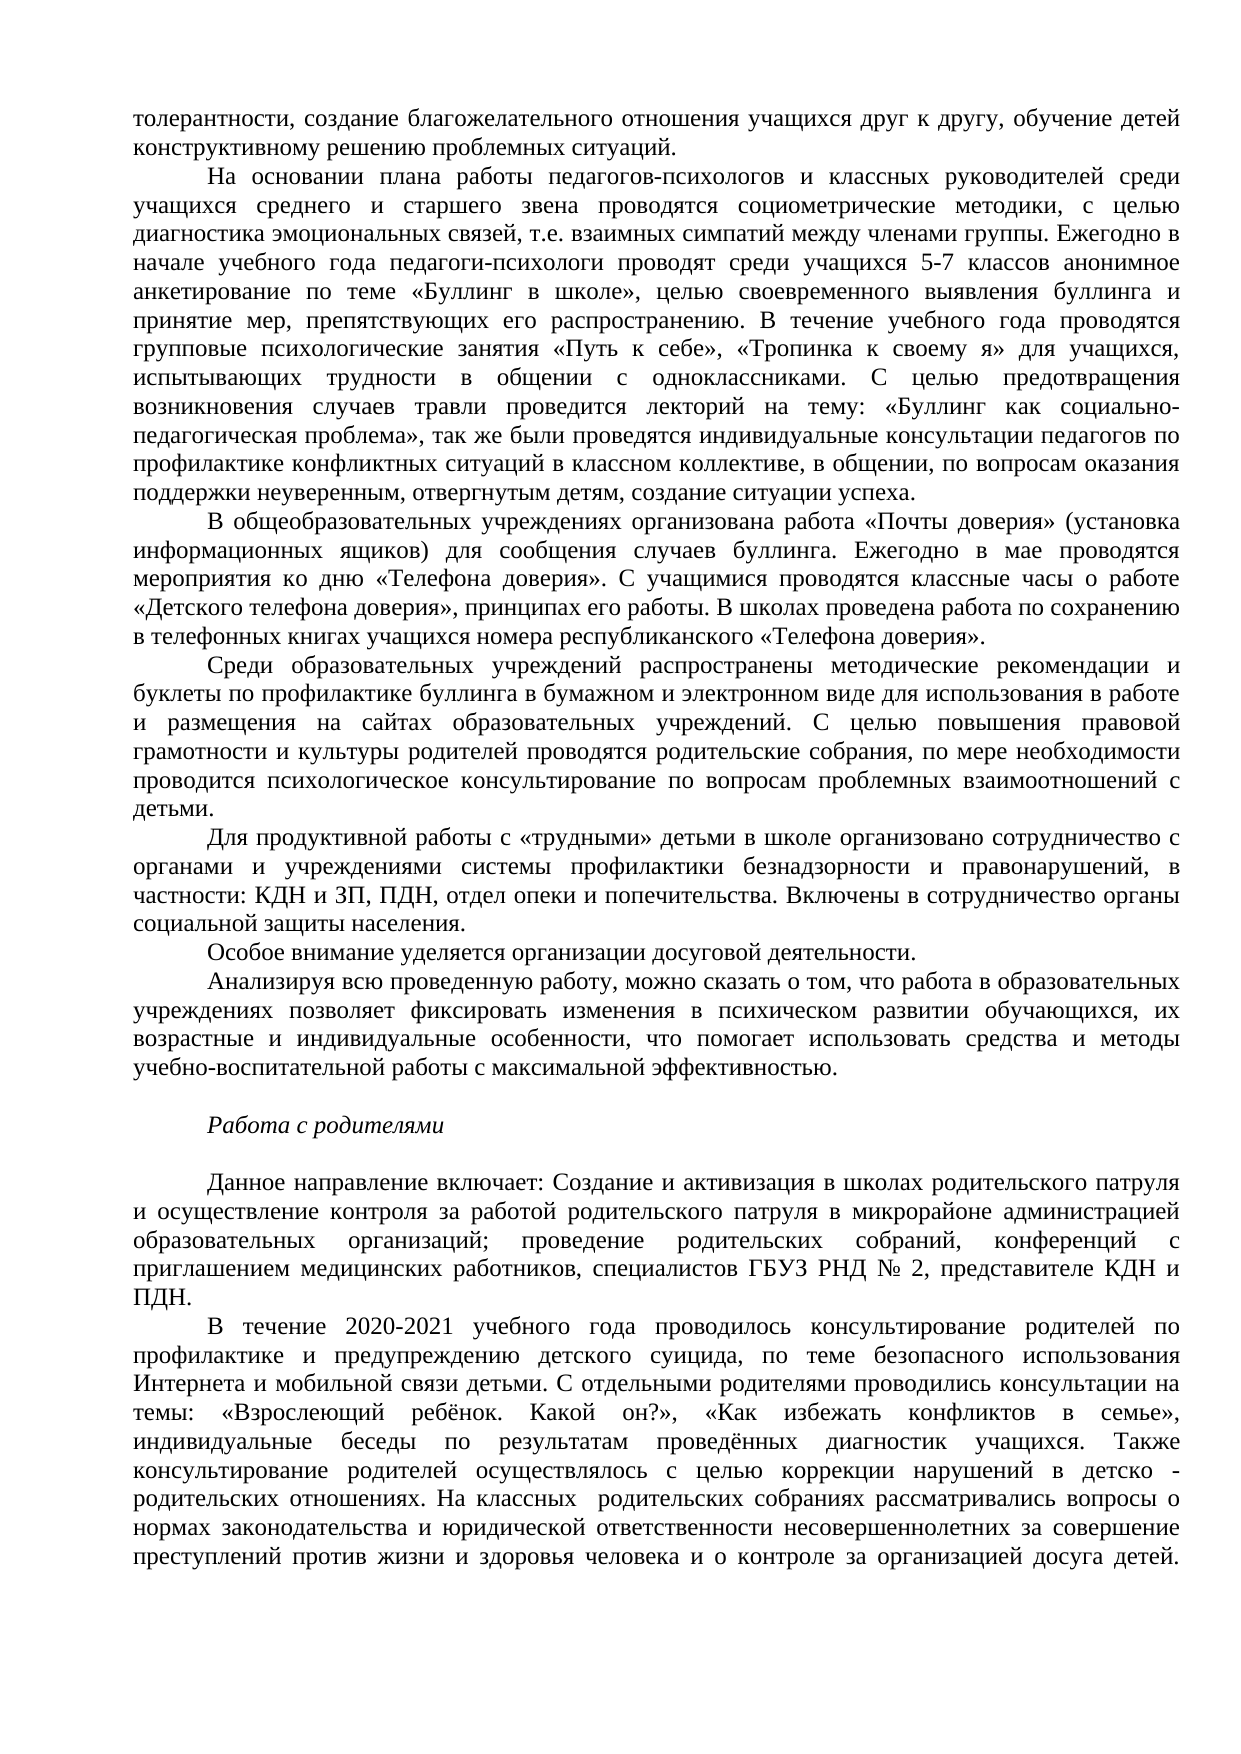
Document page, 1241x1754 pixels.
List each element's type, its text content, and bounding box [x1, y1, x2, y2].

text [133, 1311, 1181, 1570]
text В общеобразовательных учреждениях организована работа «Почты доверия» (установка информационных ящиков) для сообщения случаев буллинга. Ежегодно в мае проводятся мероприятия ко дню «Телефона доверия». С учащимися проводятся классные часы о работе «Детского телефона доверия», принципах его работы. В школах проведена работа по сохранению в телефонных книгах учащихся номера республиканского «Телефона доверия». [133, 506, 1181, 650]
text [133, 103, 1181, 161]
text Для продуктивной работы с «трудными» детьми в школе организовано сотрудничество с органами и учреждениями системы профилактики безнадзорности и правонарушений, в частности: КДН и ЗП, ПДН, отдел опеки и попечительства. Включены в сотрудничество органы социальной защиты населения. [133, 822, 1181, 937]
text Работа с родителями [133, 1110, 1181, 1138]
text На основании плана работы педагогов-психологов и классных руководителей среди учащихся среднего и старшего звена проводятся социометрические методики, с целью диагностика эмоциональных связей, т.е. взаимных симпатий между членами группы. Ежегодно в начале учебного года педагоги-психологи проводят среди учащихся 5-7 классов анонимное анкетирование по теме «Буллинг в школе», целью своевременного выявления буллинга и принятие мер, препятствующих его распространению. В течение учебного года проводятся групповые психологические занятия «Путь к себе», «Тропинка к своему я» для учащихся, испытывающих трудности в общении с одноклассниками. С целью предотвращения возникновения случаев травли проведится лекторий на тему: «Буллинг как социально-педагогическая проблема», так же были проведятся индивидуальные консультации педагогов по профилактике конфликтных ситуаций в классном коллективе, в общении, по вопросам оказания поддержки неуверенным, отвергнутым детям, создание ситуации успеха. [133, 161, 1181, 506]
text Среди образовательных учреждений распространены методические рекомендации и буклеты по профилактике буллинга в бумажном и электронном виде для использования в работе и размещения на сайтах образовательных учреждений. С целью повышения правовой грамотности и культуры родителей проводятся родительские собрания, по мере необходимости проводится психологическое консультирование по вопросам проблемных взаимоотношений с детьми. [133, 650, 1181, 822]
text Анализируя всю проведенную работу, можно сказать о том, что работа в образовательных учреждениях позволяет фиксировать изменения в психическом развитии обучающихся, их возрастные и индивидуальные особенности, что помогает использовать средства и методы учебно-воспитательной работы с максимальной эффективностью. [133, 966, 1181, 1081]
text Особое внимание уделяется организации досуговой деятельности. [133, 937, 1181, 966]
text Данное направление включает: Создание и активизация в школах родительского патруля и осуществление контроля за работой родительского патруля в микрорайоне администрацией образовательных организаций; проведение родительских собраний, конференций с приглашением медицинских работников, специалистов ГБУЗ РНД № 2, представителе КДН и ПДН. [133, 1167, 1181, 1311]
